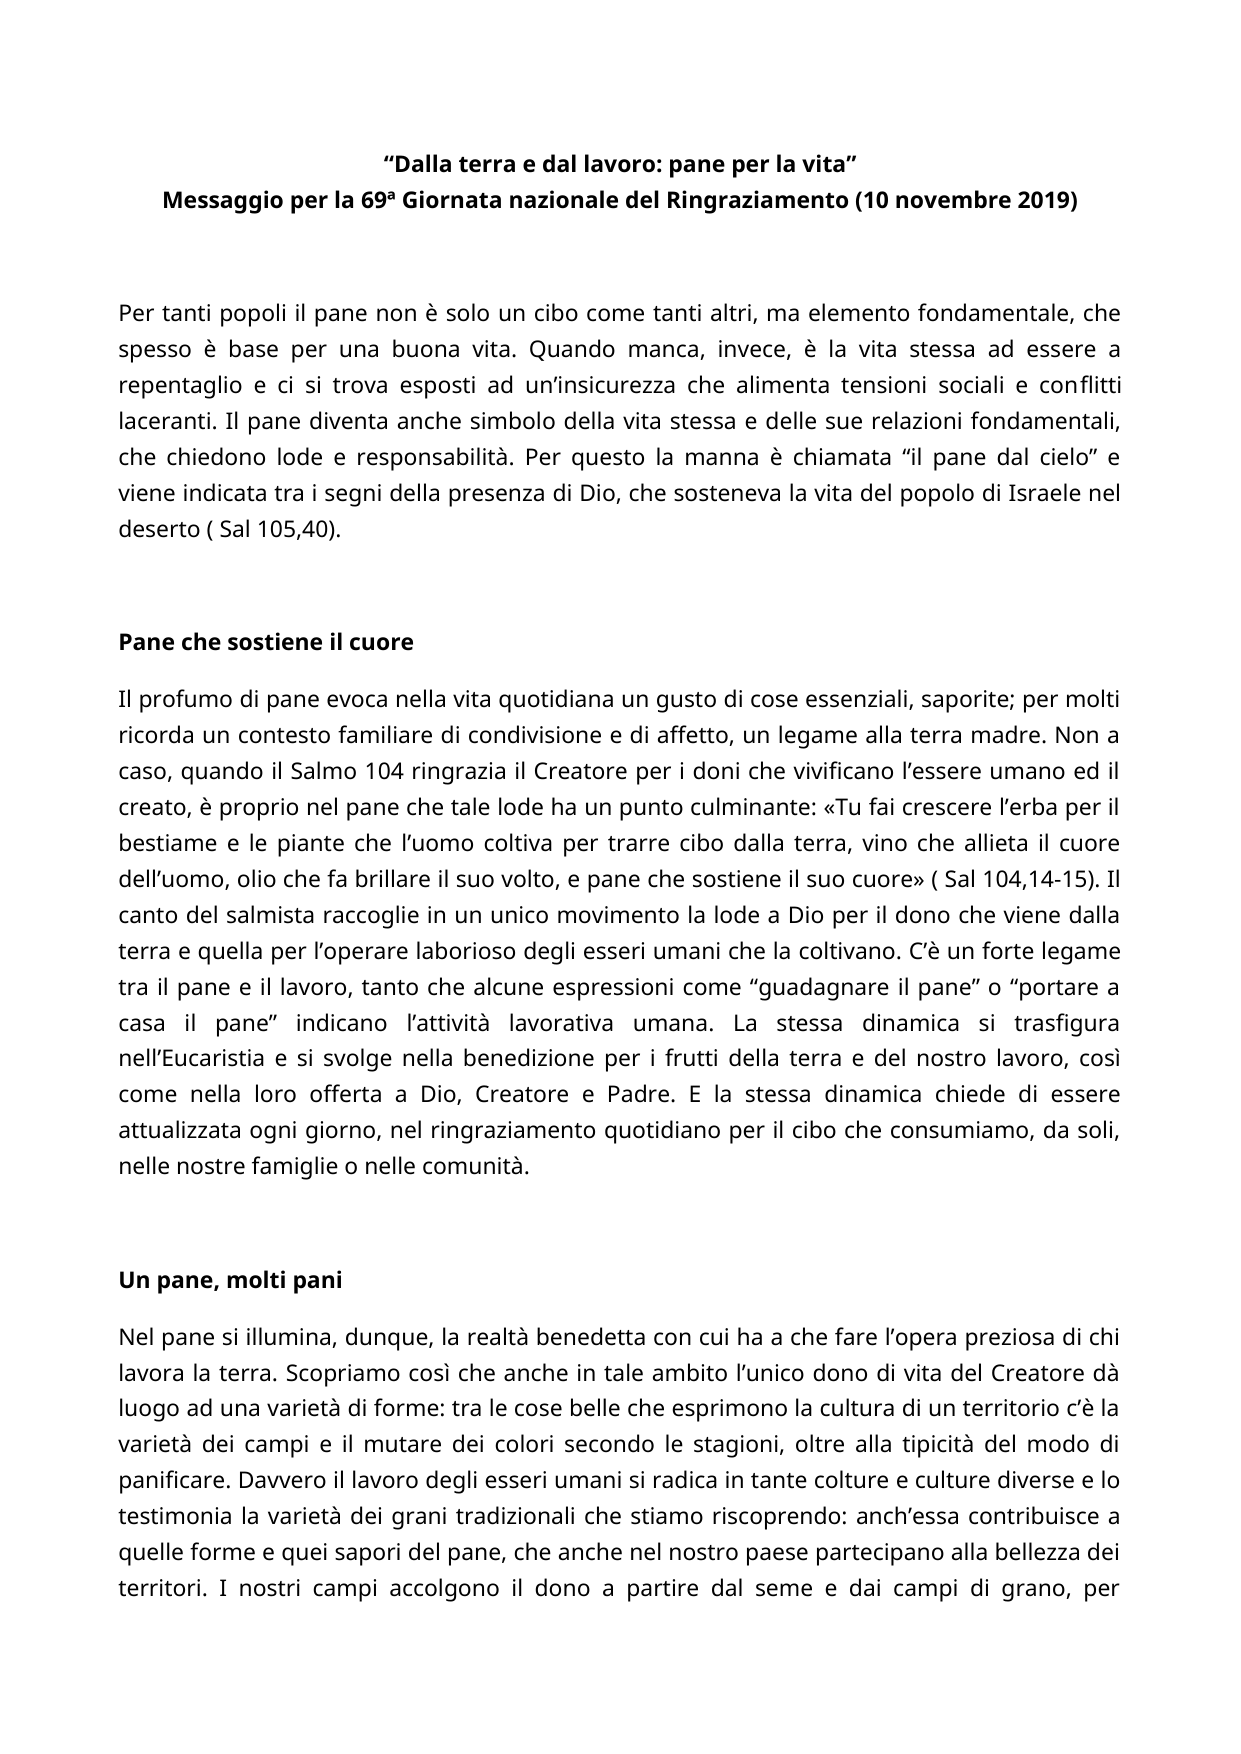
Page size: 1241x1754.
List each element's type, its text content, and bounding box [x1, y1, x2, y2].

text Pane che sostiene il cuore [118, 626, 1122, 657]
text “Dalla terra e dal lavoro: pane per la vita” Messaggio per la 69ª Giornata nazionale del Ringraziamento (10 novembre 2019) [118, 148, 1122, 215]
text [118, 1321, 1122, 1603]
text Il profumo di pane evoca nella vita quotidiana un gusto di cose essenziali, saporite; per molti ricorda un contesto familiare di condivisione e di affetto, un legame alla terra madre. Non a caso, quando il Salmo 104 ringrazia il Creatore per i doni che vivificano l’essere umano ed il creato, è proprio nel pane che tale lode ha un punto culminante: «Tu fai crescere l’erba per il bestiame e le piante che l’uomo coltiva per trarre cibo dalla terra, vino che allieta il cuore dell’uomo, olio che fa brillare il suo volto, e pane che sostiene il suo cuore» ( Sal 104,14-15). Il canto del salmista raccoglie in un unico movimento la lode a Dio per il dono che viene dalla terra e quella per l’operare laborioso degli esseri umani che la coltivano. C’è un forte legame tra il pane e il lavoro, tanto che alcune espressioni come “guadagnare il pane” o “portare a casa il pane” indicano l’attività lavorativa umana. La stessa dinamica si trasfigura nell’Eucaristia e si svolge nella benedizione per i frutti della terra e del nostro lavoro, così come nella loro offerta a Dio, Creatore e Padre. E la stessa dinamica chiede di essere attualizzata ogni giorno, nel ringraziamento quotidiano per il cibo che consumiamo, da soli, nelle nostre famiglie o nelle comunità. [118, 683, 1122, 1181]
text Per tanti popoli il pane non è solo un cibo come tanti altri, ma elemento fondamentale, che spesso è base per una buona vita. Quando manca, invece, è la vita stessa ad essere a repentaglio e ci si trova esposti ad un’insicurezza che alimenta tensioni sociali e conflitti laceranti. Il pane diventa anche simbolo della vita stessa e delle sue relazioni fondamentali, che chiedono lode e responsabilità. Per questo la manna è chiamata “il pane dal cielo” e viene indicata tra i segni della presenza di Dio, che sosteneva la vita del popolo di Israele nel deserto ( Sal 105,40). [118, 297, 1122, 544]
text Un pane, molti pani [118, 1264, 1122, 1295]
